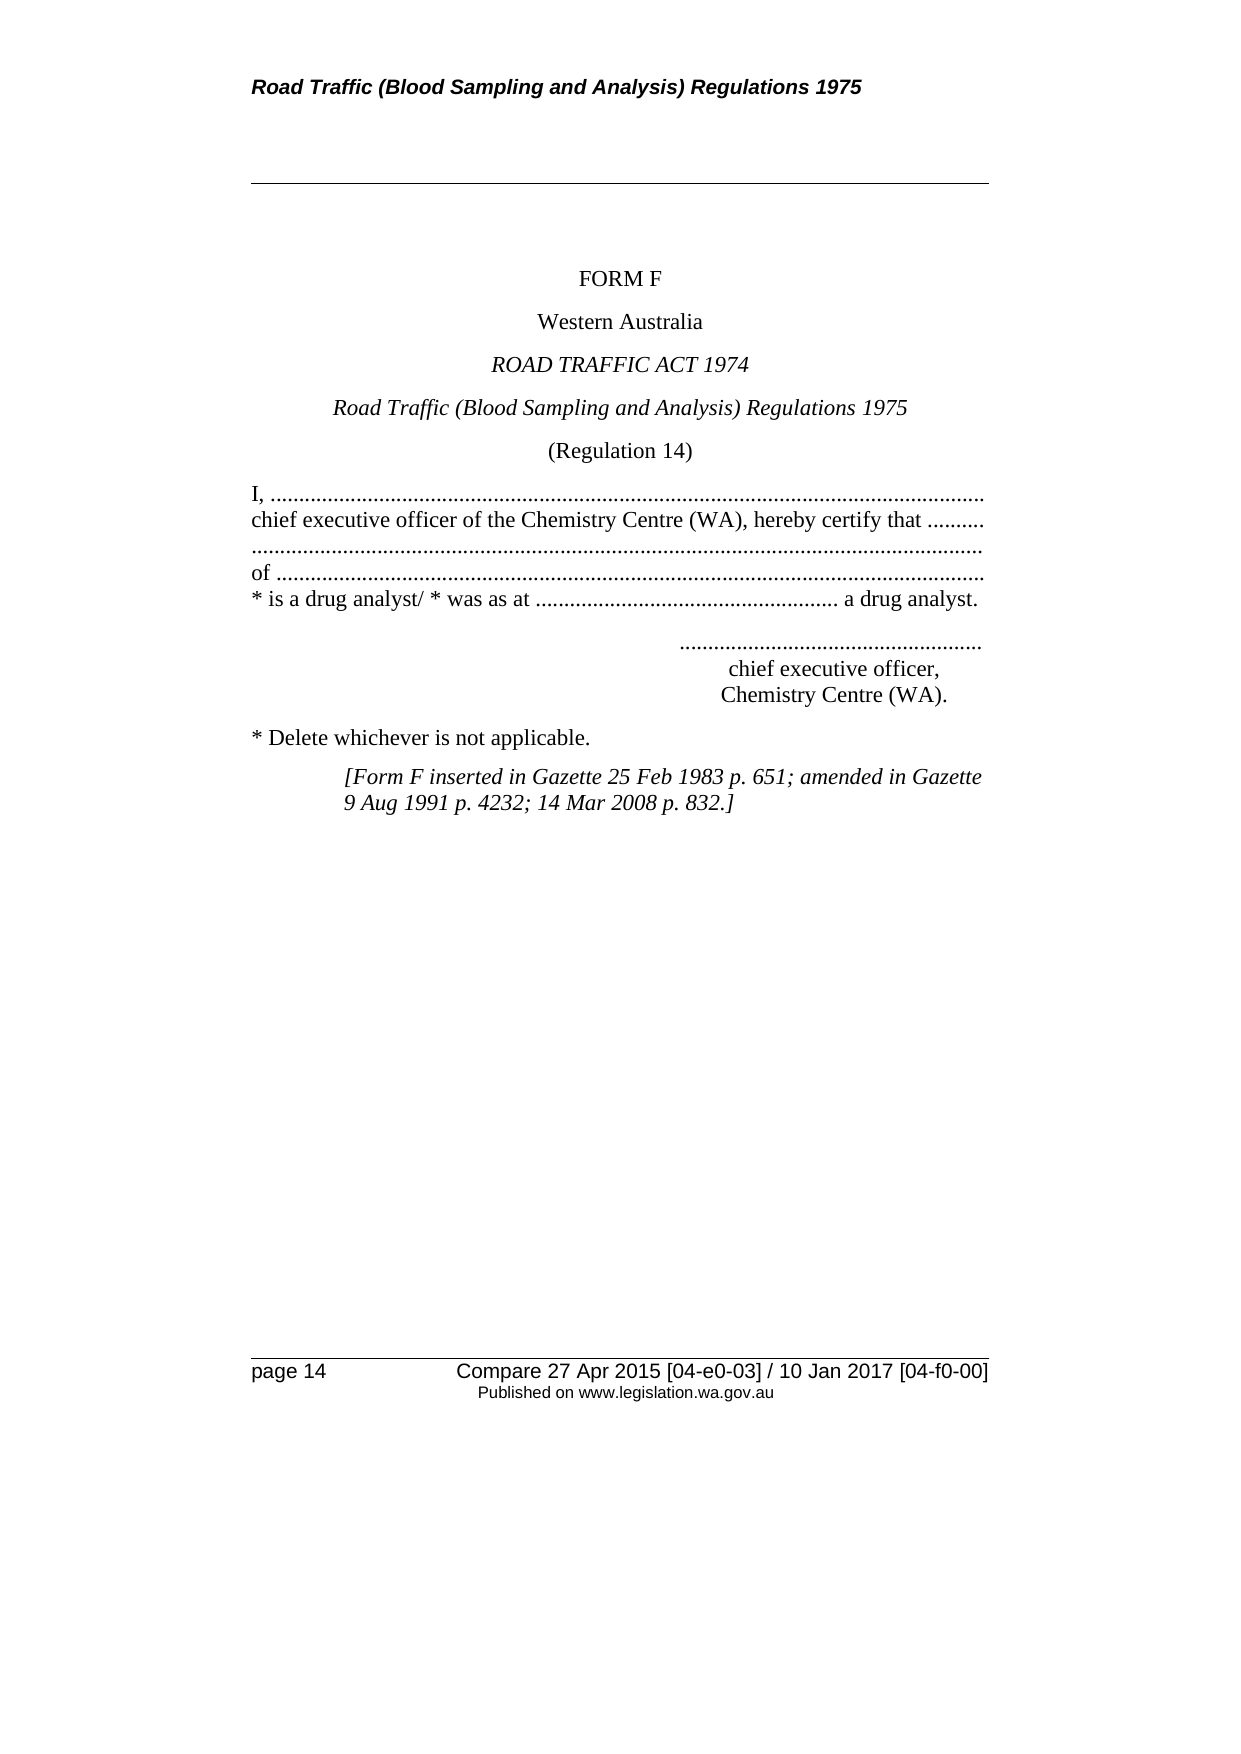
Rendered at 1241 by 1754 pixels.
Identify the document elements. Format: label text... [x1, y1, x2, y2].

text FORM F [251, 265, 989, 291]
text * Delete whichever is not applicable. [251, 724, 989, 750]
text [Form F inserted in Gazette 25 Feb 1983 p. 651; amended in Gazette 9 Aug 1991 p. 4232; 14 Mar 2008 p. 832.] [251, 763, 989, 816]
text ..................................................... [679, 628, 989, 654]
text I, ............................................................................................................................. chief executive officer of the Chemistry Centre (WA), hereby certify that .......... ................................................................................................................................ of ............................................................................................................................ * is a drug analyst/ * was as at ..................................................... a drug analyst. [251, 480, 989, 612]
text Road Traffic (Blood Sampling and Analysis) Regulations 1975 [251, 394, 989, 420]
text ROAD TRAFFIC ACT 1974 [251, 351, 989, 377]
text chief executive officer, Chemistry Centre (WA). [679, 654, 989, 707]
text (Regulation 14) [251, 437, 989, 463]
